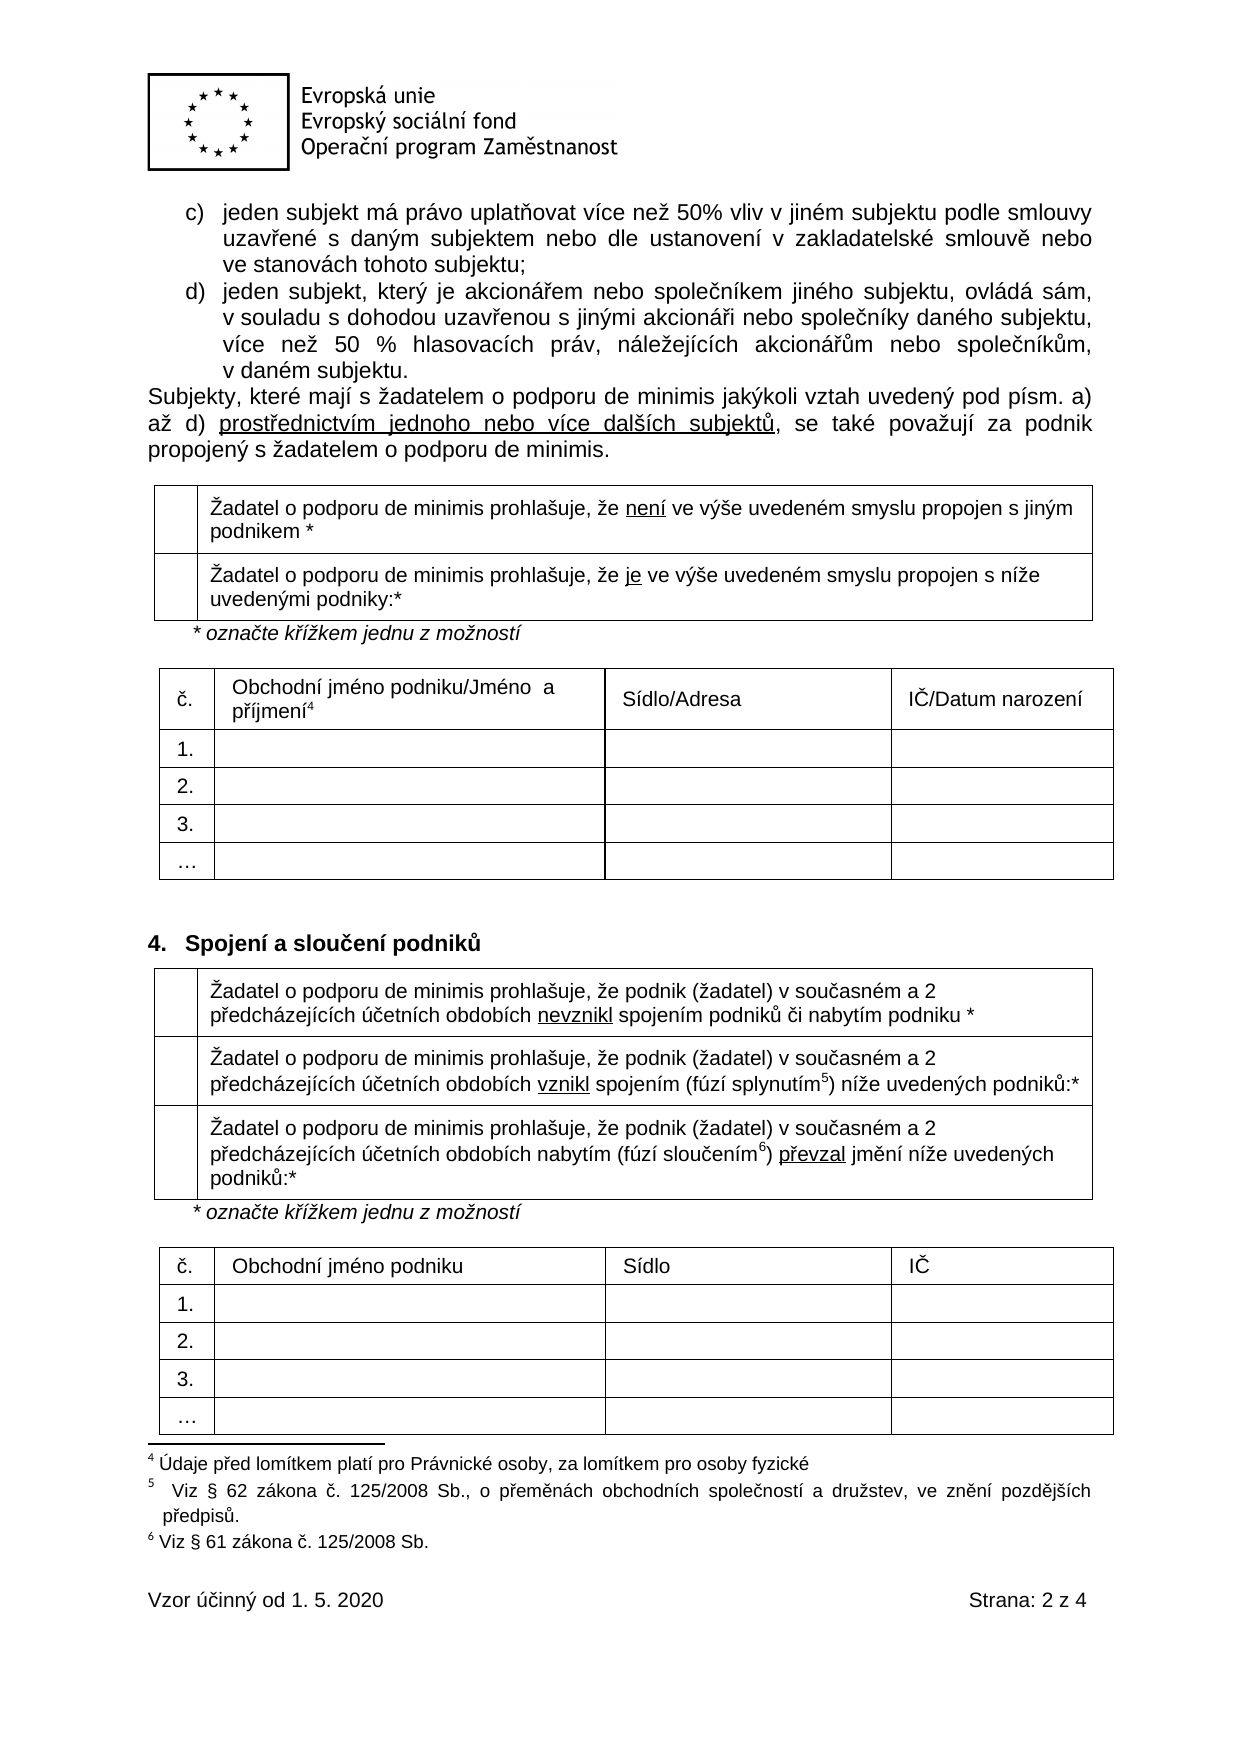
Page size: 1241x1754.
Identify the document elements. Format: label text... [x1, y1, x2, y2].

table_cell [606, 843, 891, 879]
table_header Sídlo [606, 1248, 891, 1284]
table_cell [155, 1106, 197, 1199]
table_cell [215, 1398, 605, 1434]
table_cell Žadatel o podporu de minimis prohlašuje, že podnik (žadatel) v současném a 2 předcházejících účetních obdobích vznikl spojením (fúzí splynutím) níže uvedených podniků:* [198, 1037, 1092, 1105]
table_cell [606, 1360, 891, 1397]
table_cell [215, 1285, 605, 1322]
table_cell 2. [160, 1323, 214, 1359]
table_cell … [160, 1398, 214, 1434]
table_cell [606, 1285, 891, 1322]
table_cell [892, 768, 1113, 804]
table_header [155, 486, 197, 552]
table_cell [892, 805, 1113, 842]
table_cell [892, 1323, 1113, 1359]
table_cell [215, 768, 604, 804]
table_cell [892, 1398, 1113, 1434]
table_header č. [160, 669, 214, 729]
list jeden subjekt, který je akcionářem nebo společníkem jiného subjektu, ovládá sám, v souladu s dohodou uzavřenou s jinými akcionáři nebo společníky daného subjektu, více než 50 % hlasovacích práv, náležejících akcionářům nebo společníkům, v daném subjektu. [185, 278, 1093, 383]
table_cell [155, 554, 197, 620]
list Spojení a sloučení podniků [148, 929, 1093, 956]
table_header Žadatel o podporu de minimis prohlašuje, že není ve výše uvedeném smyslu propojen s jiným podnikem * [198, 486, 1092, 552]
table_cell [606, 730, 891, 767]
table_header Obchodní jméno podniku/Jméno a příjmení [215, 669, 604, 729]
table_cell [892, 1360, 1113, 1397]
table_cell 3. [160, 1360, 214, 1397]
list jeden subjekt má právo uplatňovat více než 50% vliv v jiném subjektu podle smlouvy uzavřené s daným subjektem nebo dle ustanovení v zakladatelské smlouvě nebo ve stanovách tohoto subjektu; [185, 199, 1093, 278]
text Subjekty, které mají s žadatelem o podporu de minimis jakýkoli vztah uvedený pod písm. a) až d) prostřednictvím jednoho nebo více dalších subjektů, se také považují za podnik propojený s žadatelem o podporu de minimis. [148, 383, 1093, 462]
table_cell [215, 1323, 605, 1359]
table_cell [892, 843, 1113, 879]
table_cell [606, 1323, 891, 1359]
text * označte křížkem jednu z možností [148, 621, 1093, 645]
table_header IČ [892, 1248, 1113, 1284]
table_cell [606, 805, 891, 842]
table_cell [215, 805, 604, 842]
table_cell Žadatel o podporu de minimis prohlašuje, že podnik (žadatel) v současném a 2 předcházejících účetních obdobích nabytím (fúzí sloučením) převzal jmění níže uvedených podniků:* [198, 1106, 1092, 1199]
table_header IČ/Datum narození [892, 669, 1113, 729]
text * označte křížkem jednu z možností [148, 1200, 1093, 1224]
table_header [155, 969, 197, 1036]
table_cell [215, 843, 604, 879]
table_header č. [160, 1248, 214, 1284]
table_cell [892, 1285, 1113, 1322]
table_cell 3. [160, 805, 214, 842]
table_cell [606, 768, 891, 804]
table_header Obchodní jméno podniku [215, 1248, 605, 1284]
table_cell [892, 730, 1113, 767]
picture [147, 73, 618, 171]
table_cell [606, 1398, 891, 1434]
table_cell 2. [160, 768, 214, 804]
table_cell [215, 730, 604, 767]
table_cell … [160, 843, 214, 879]
table_header Žadatel o podporu de minimis prohlašuje, že podnik (žadatel) v současném a 2 předcházejících účetních obdobích nevznikl spojením podniků či nabytím podniku * [198, 969, 1092, 1036]
table_cell Žadatel o podporu de minimis prohlašuje, že je ve výše uvedeném smyslu propojen s níže uvedenými podniky:* [198, 554, 1092, 620]
table_cell 1. [160, 1285, 214, 1322]
table_cell 1. [160, 730, 214, 767]
table_cell [155, 1037, 197, 1105]
table_cell [215, 1360, 605, 1397]
table_header Sídlo/Adresa [606, 669, 891, 729]
